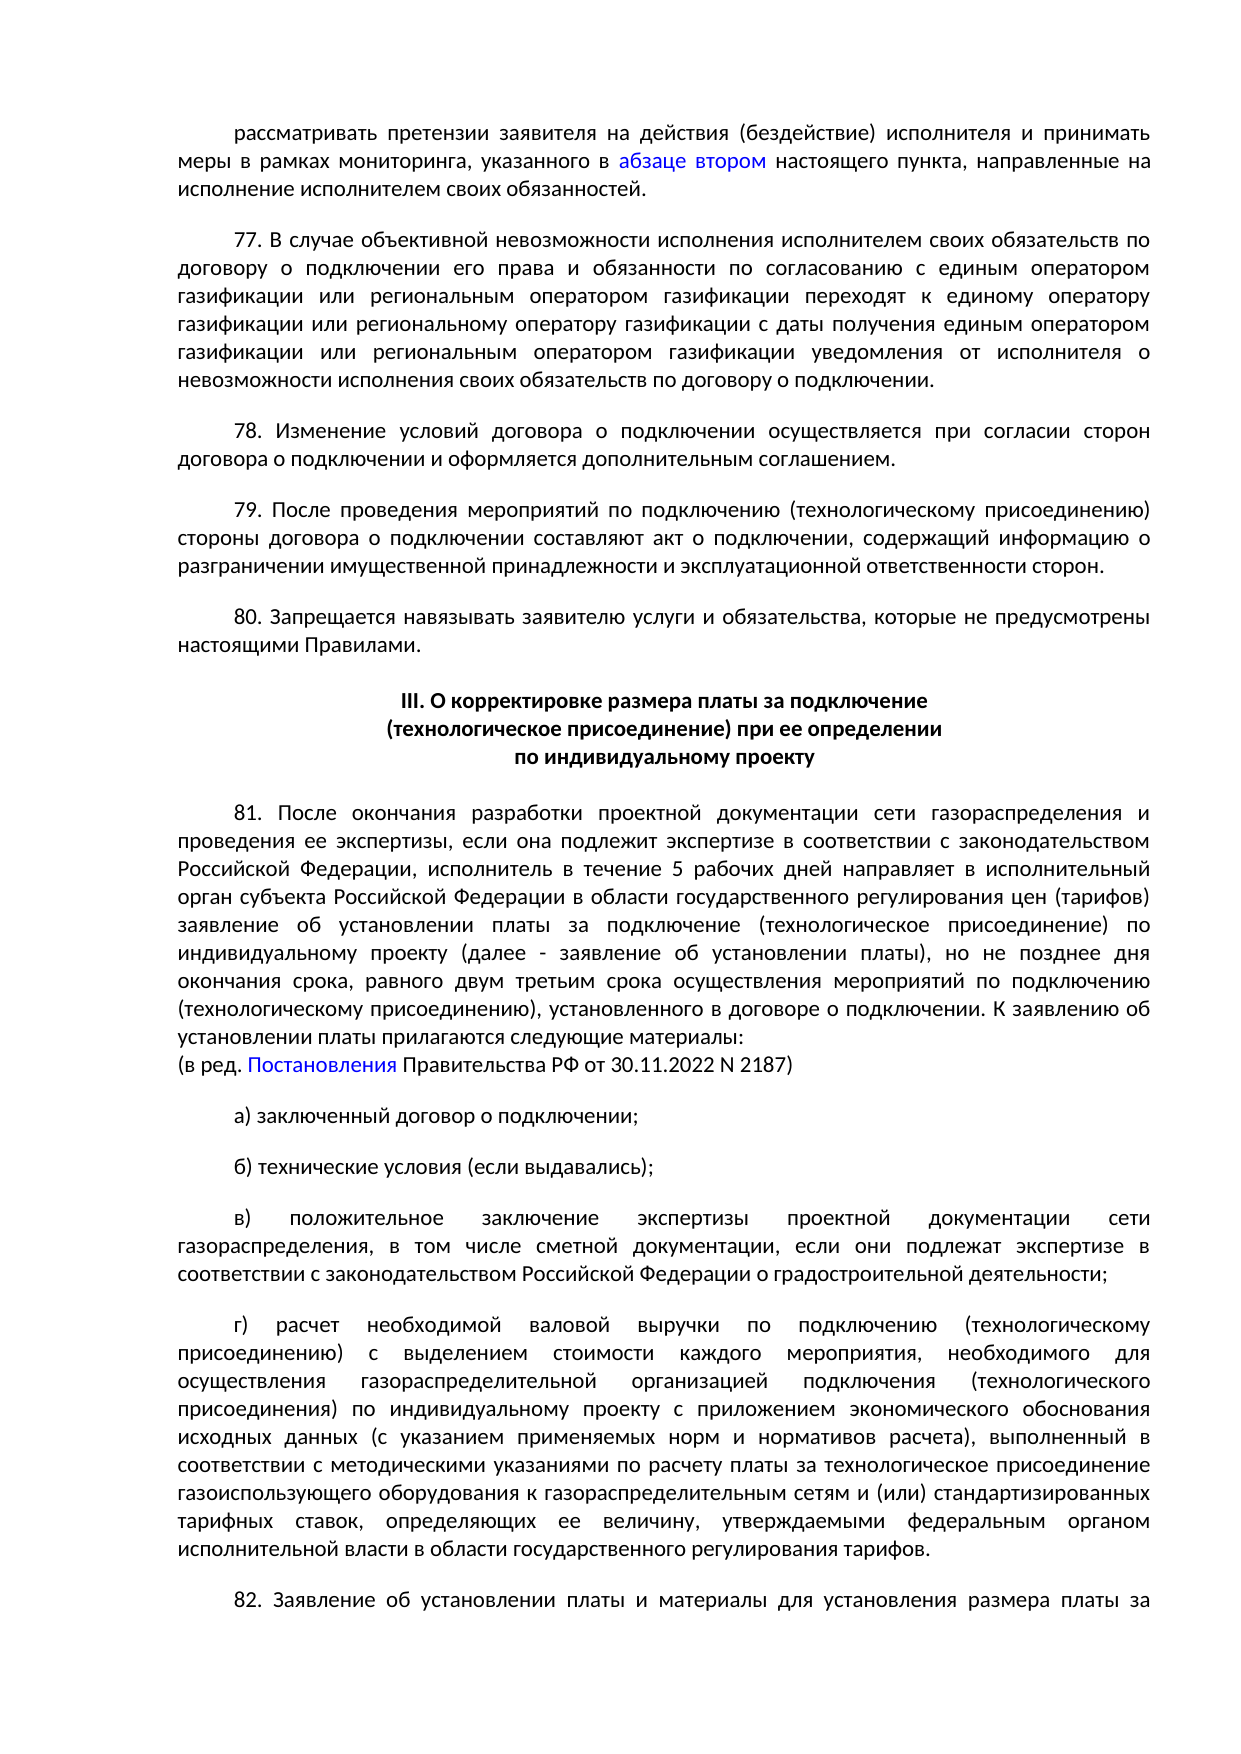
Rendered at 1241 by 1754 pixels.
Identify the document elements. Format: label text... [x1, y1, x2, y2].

text 81. После окончания разработки проектной документации сети газораспределения и проведения ее экспертизы, если она подлежит экспертизе в соответствии с законодательством Российской Федерации, исполнитель в течение 5 рабочих дней направляет в исполнительный орган субъекта Российской Федерации в области государственного регулирования цен (тарифов) заявление об установлении платы за подключение (технологическое присоединение) по индивидуальному проекту (далее - заявление об установлении платы), но не позднее дня окончания срока, равного двум третьим срока осуществления мероприятий по подключению (технологическому присоединению), установленного в договоре о подключении. К заявлению об установлении платы прилагаются следующие материалы: [177, 798, 1152, 1050]
title по индивидуальному проекту [177, 742, 1152, 770]
text 80. Запрещается навязывать заявителю услуги и обязательства, которые не предусмотрены настоящими Правилами. [177, 602, 1152, 658]
text рассматривать претензии заявителя на действия (бездействие) исполнителя и принимать меры в рамках мониторинга, указанного в абзаце втором настоящего пункта, направленные на исполнение исполнителем своих обязанностей. [177, 118, 1152, 202]
text (в ред. Постановления Правительства РФ от 30.11.2022 N 2187) [177, 1050, 1152, 1078]
text 79. После проведения мероприятий по подключению (технологическому присоединению) стороны договора о подключении составляют акт о подключении, содержащий информацию о разграничении имущественной принадлежности и эксплуатационной ответственности сторон. [177, 495, 1152, 579]
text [177, 1585, 1152, 1613]
title (технологическое присоединение) при ее определении [177, 714, 1152, 742]
text 77. В случае объективной невозможности исполнения исполнителем своих обязательств по договору о подключении его права и обязанности по согласованию с единым оператором газификации или региональным оператором газификации переходят к единому оператору газификации или региональному оператору газификации с даты получения единым оператором газификации или региональным оператором газификации уведомления от исполнителя о невозможности исполнения своих обязательств по договору о подключении. [177, 225, 1152, 393]
text а) заключенный договор о подключении; [177, 1101, 1152, 1129]
title III. О корректировке размера платы за подключение [177, 686, 1152, 714]
text 78. Изменение условий договора о подключении осуществляется при согласии сторон договора о подключении и оформляется дополнительным соглашением. [177, 416, 1152, 472]
text г) расчет необходимой валовой выручки по подключению (технологическому присоединению) с выделением стоимости каждого мероприятия, необходимого для осуществления газораспределительной организацией подключения (технологического присоединения) по индивидуальному проекту с приложением экономического обоснования исходных данных (с указанием применяемых норм и нормативов расчета), выполненный в соответствии с методическими указаниями по расчету платы за технологическое присоединение газоиспользующего оборудования к газораспределительным сетям и (или) стандартизированных тарифных ставок, определяющих ее величину, утверждаемыми федеральным органом исполнительной власти в области государственного регулирования тарифов. [177, 1310, 1152, 1562]
text б) технические условия (если выдавались); [177, 1152, 1152, 1180]
text в) положительное заключение экспертизы проектной документации сети газораспределения, в том числе сметной документации, если они подлежат экспертизе в соответствии с законодательством Российской Федерации о градостроительной деятельности; [177, 1203, 1152, 1287]
